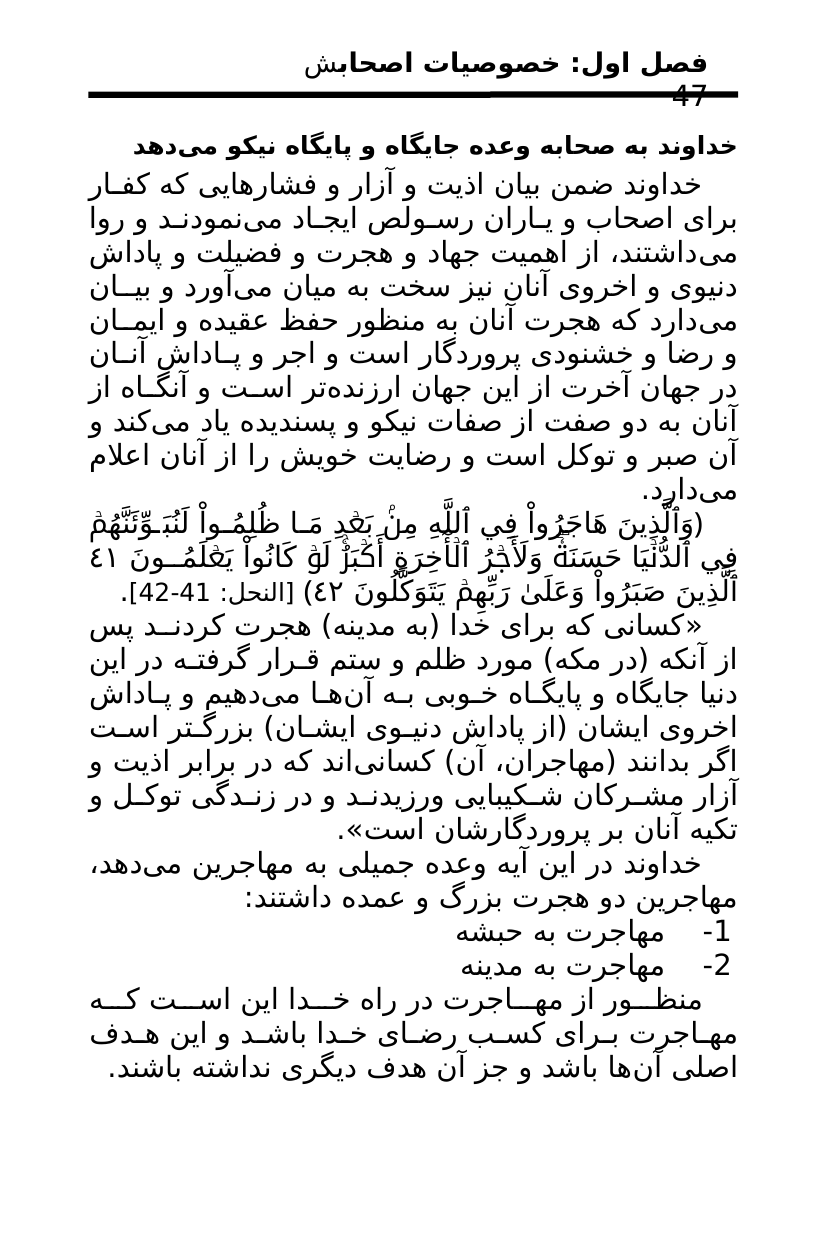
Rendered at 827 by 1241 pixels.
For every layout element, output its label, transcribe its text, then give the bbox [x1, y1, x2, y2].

text خداوند در این آیه وعده جمیلی به مهاجرین می‌دهد، مهاجرین دو هجرت بزرگ و عمده داشتند: [89, 846, 738, 914]
text منظور از مهاجرت در راه خدا این است که مهاجرت برای کسب رضای خدا باشد و این هدف اصلی آن‌ها باشد و جز آن هدف دیگری نداشته باشند. [89, 982, 738, 1084]
text «کسانی که برای خدا (به مدینه) هجرت کردند پس از آنکه (در مکه) مورد ظلم و ستم قرار گرفته در این دنیا جایگاه و پایگاه خوبی به آن‌ها می‌دهیم و پاداش اخروی ایشان (از پاداش دنیوی ایشان) بزرگتر است اگر بدانند (مهاجران، آن) کسانی‌اند که در برابر اذیت و آزار مشرکان شکیبایی ورزیدند و در زندگی توکل و تکیه آنان بر پروردگارشان است». [89, 608, 738, 846]
list مهاجرت به مدینه [89, 948, 703, 982]
list مهاجرت به حبشه [89, 914, 703, 948]
text ﴿وَٱلَّذِينَ هَاجَرُواْ فِي ٱللَّهِ مِنۢ بَعۡدِ مَا ظُلِمُواْ لَنُبَوِّئَنَّهُمۡ فِي ٱلدُّنۡيَا حَسَنَةٗۖ وَلَأَجۡرُ ٱلۡأٓخِرَةِ أَكۡبَرُۚ لَوۡ كَانُواْ يَعۡلَمُونَ ٤١ ٱلَّذِينَ صَبَرُواْ وَعَلَىٰ رَبِّهِمۡ يَتَوَكَّلُونَ ٤٢﴾ [النحل: 41-42]. [89, 507, 738, 608]
text خداوند ضمن بیان اذیت و آزار و فشارهایی که کفار برای اصحاب و یاران رسولص ایجاد می‌نمودند و روا می‌داشتند، از اهمیت جهاد و هجرت و فضیلت و پاداش دنیوی و اخروی آنان نیز سخت به میان می‌آورد و بیان می‌دارد که هجرت آنان به منظور حفظ عقیده و ایمان و رضا و خشنودی پروردگار است و اجر و پاداش آنان در جهان آخرت از این جهان ارزنده‌تر است و آنگاه از آنان به دو صفت از صفات نیکو و پسندیده یاد می‌کند و آن صبر و توکل است و رضایت خویش را از آنان اعلام می‌دارد. [89, 167, 738, 507]
text خداوند به صحابه وعده جایگاه و پایگاه نیكو می‌دهد [89, 132, 738, 161]
